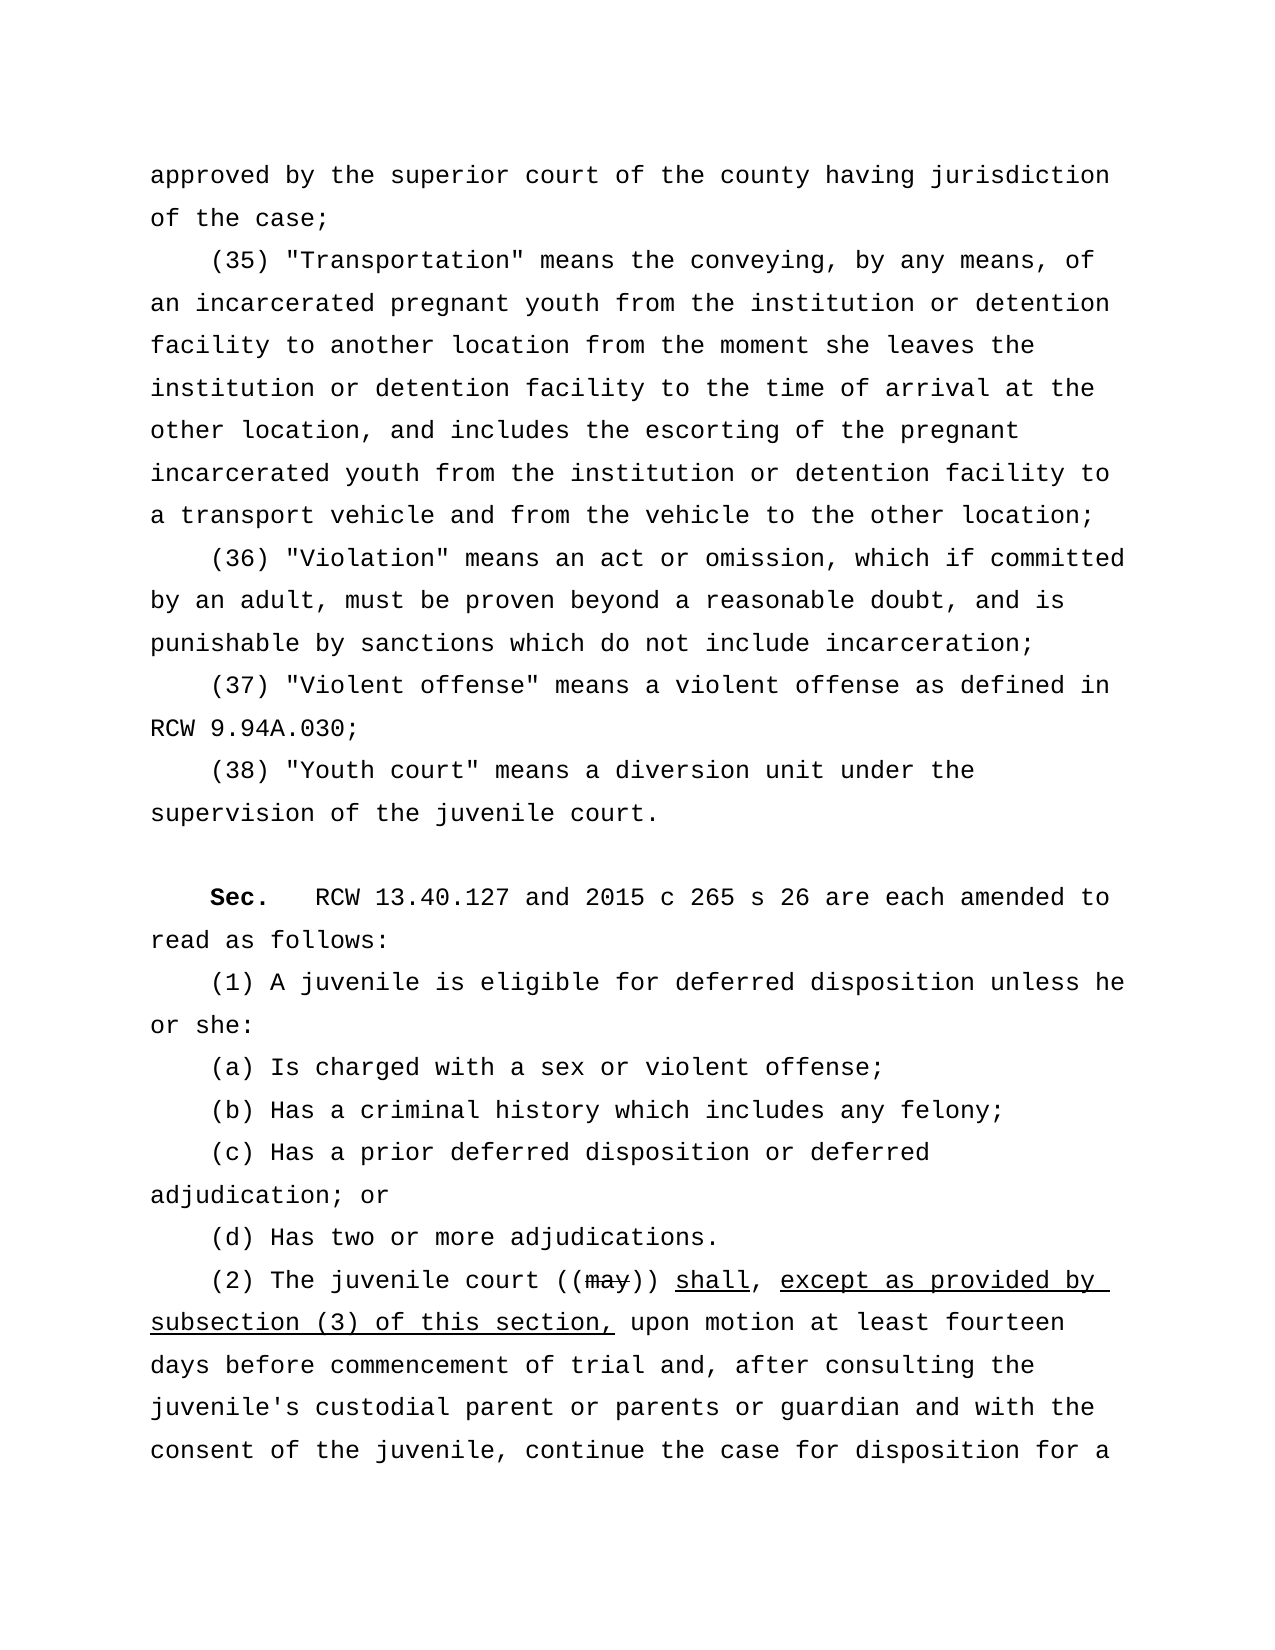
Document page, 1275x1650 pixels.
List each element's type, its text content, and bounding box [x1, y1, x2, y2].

text (a) Is charged with a sex or violent offense; [150, 1042, 1125, 1084]
text (36) "Violation" means an act or omission, which if committed by an adult, must be proven beyond a reasonable doubt, and is punishable by sanctions which do not include incarceration; [150, 532, 1125, 660]
text (c) Has a prior deferred disposition or deferred adjudication; or [150, 1127, 1125, 1212]
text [150, 150, 1125, 235]
text (1) A juvenile is eligible for deferred disposition unless he or she: [150, 957, 1125, 1042]
text (37) "Violent offense" means a violent offense as defined in RCW 9.94A.030; [150, 660, 1125, 745]
text (b) Has a criminal history which includes any felony; [150, 1084, 1125, 1127]
text (38) "Youth court" means a diversion unit under the supervision of the juvenile court. [150, 745, 1125, 830]
text (d) Has two or more adjudications. [150, 1212, 1125, 1254]
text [150, 1254, 1125, 1467]
text Sec. RCW 13.40.127 and 2015 c 265 s 26 are each amended to read as follows: [150, 872, 1125, 957]
text (35) "Transportation" means the conveying, by any means, of an incarcerated pregnant youth from the institution or detention facility to another location from the moment she leaves the institution or detention facility to the time of arrival at the other location, and includes the escorting of the pregnant incarcerated youth from the institution or detention facility to a transport vehicle and from the vehicle to the other location; [150, 235, 1125, 532]
